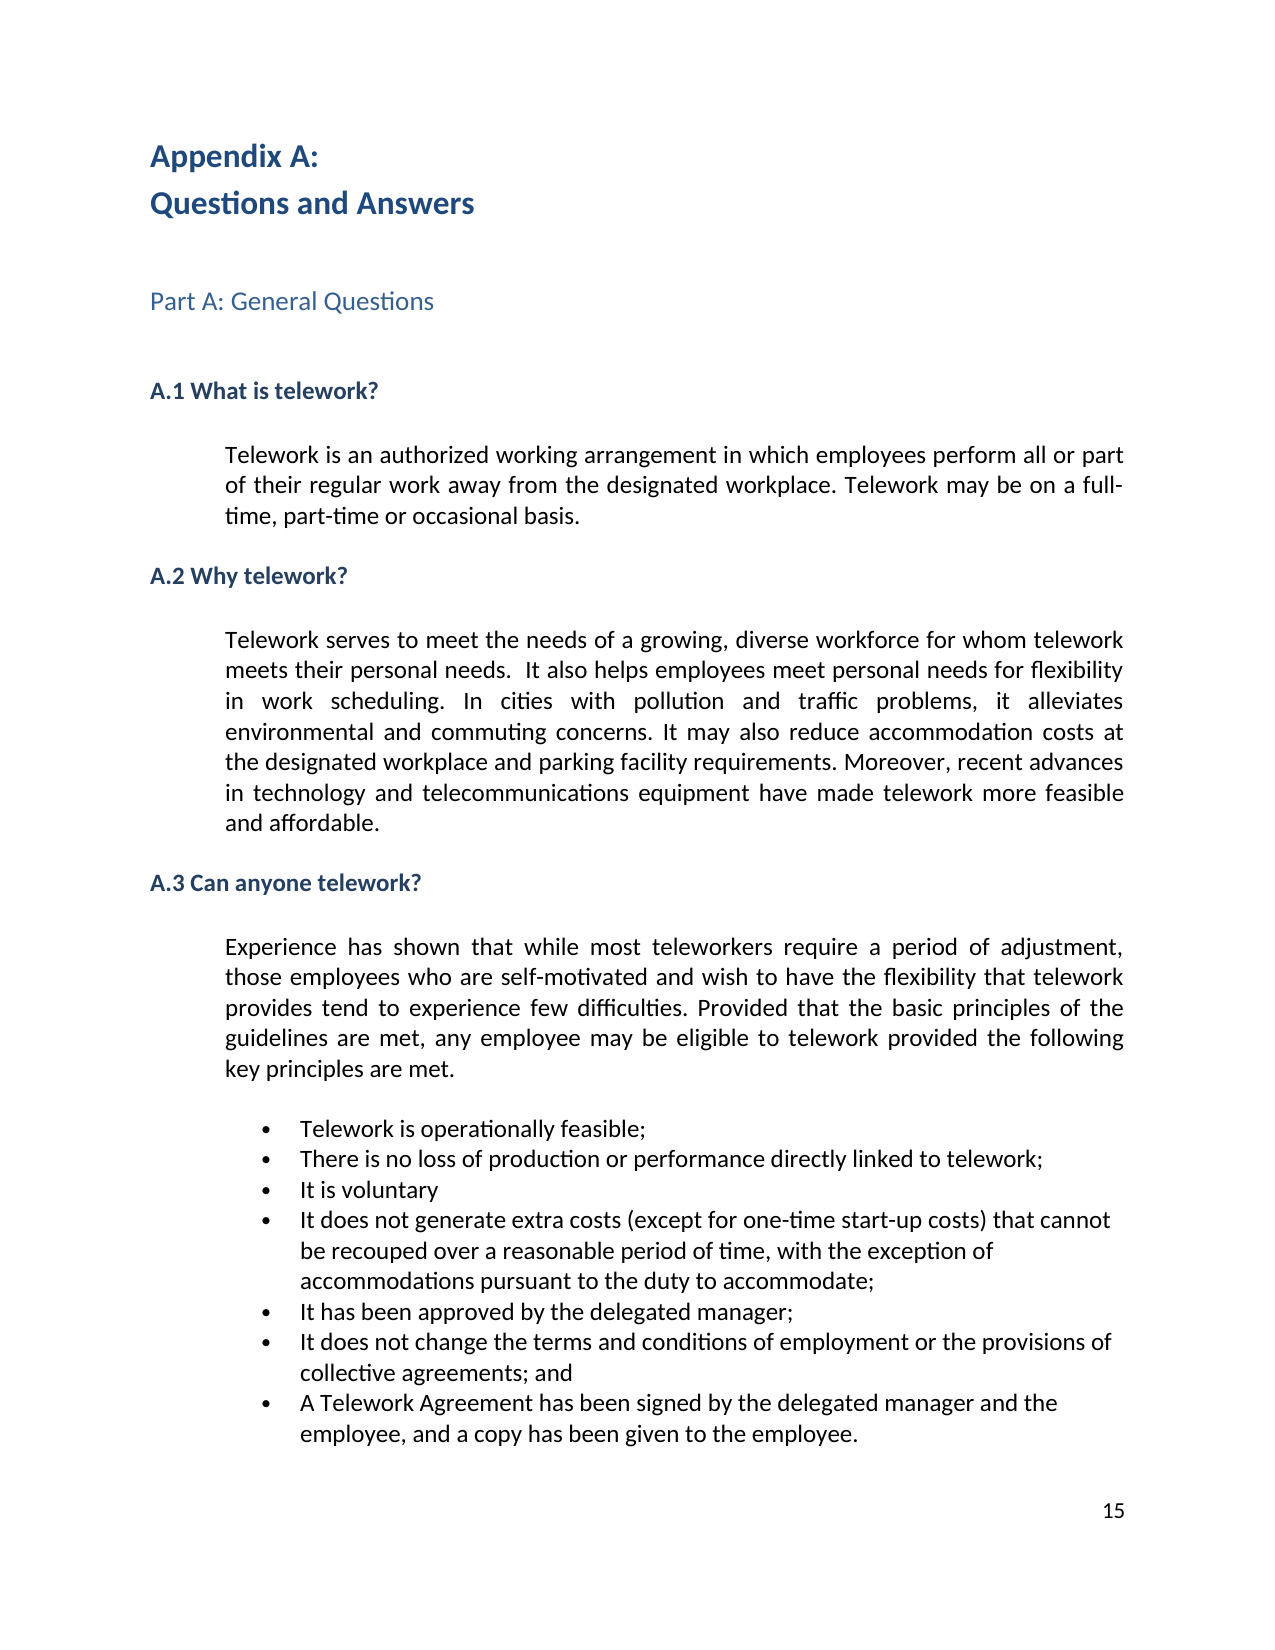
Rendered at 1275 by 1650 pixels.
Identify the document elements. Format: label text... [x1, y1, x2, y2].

list Telework is operationally feasible; [262, 1113, 1125, 1143]
subtitle A.3 Can anyone telework? [150, 867, 1125, 897]
text Telework serves to meet the needs of a growing, diverse workforce for whom telework meets their personal needs. It also helps employees meet personal needs for flexibility in work scheduling. In cities with pollution and traffic problems, it alleviates environmental and commuting concerns. It may also reduce accommodation costs at the designated workplace and parking facility requirements. Moreover, recent advances in technology and telecommunications equipment have made telework more feasible and affordable. [225, 624, 1125, 838]
text Experience has shown that while most teleworkers require a period of adjustment, those employees who are self-motivated and wish to have the flexibility that telework provides tend to experience few difficulties. Provided that the basic principles of the guidelines are met, any employee may be eligible to telework provided the following key principles are met. [225, 931, 1125, 1084]
list It does not generate extra costs (except for one-time start-up costs) that cannot be recouped over a reasonable period of time, with the exception of accommodations pursuant to the duty to accommodate; [262, 1204, 1125, 1296]
subtitle A.1 What is telework? [150, 375, 1125, 406]
text Appendix A: Questions and Answers [150, 135, 1125, 222]
list A Telework Agreement has been signed by the delegated manager and the employee, and a copy has been given to the employee. [262, 1387, 1125, 1448]
text Telework is an authorized working arrangement in which employees perform all or part of their regular work away from the designated workplace. Telework may be on a full-time, part-time or occasional basis. [225, 439, 1125, 531]
subtitle A.2 Why telework? [150, 560, 1125, 590]
list It is voluntary [262, 1174, 1125, 1204]
list It does not change the terms and conditions of employment or the provisions of collective agreements; and [262, 1326, 1125, 1387]
subtitle Part A: General Questions [150, 284, 1125, 317]
list It has been approved by the delegated manager; [262, 1296, 1125, 1326]
list There is no loss of production or performance directly linked to telework; [262, 1143, 1125, 1174]
